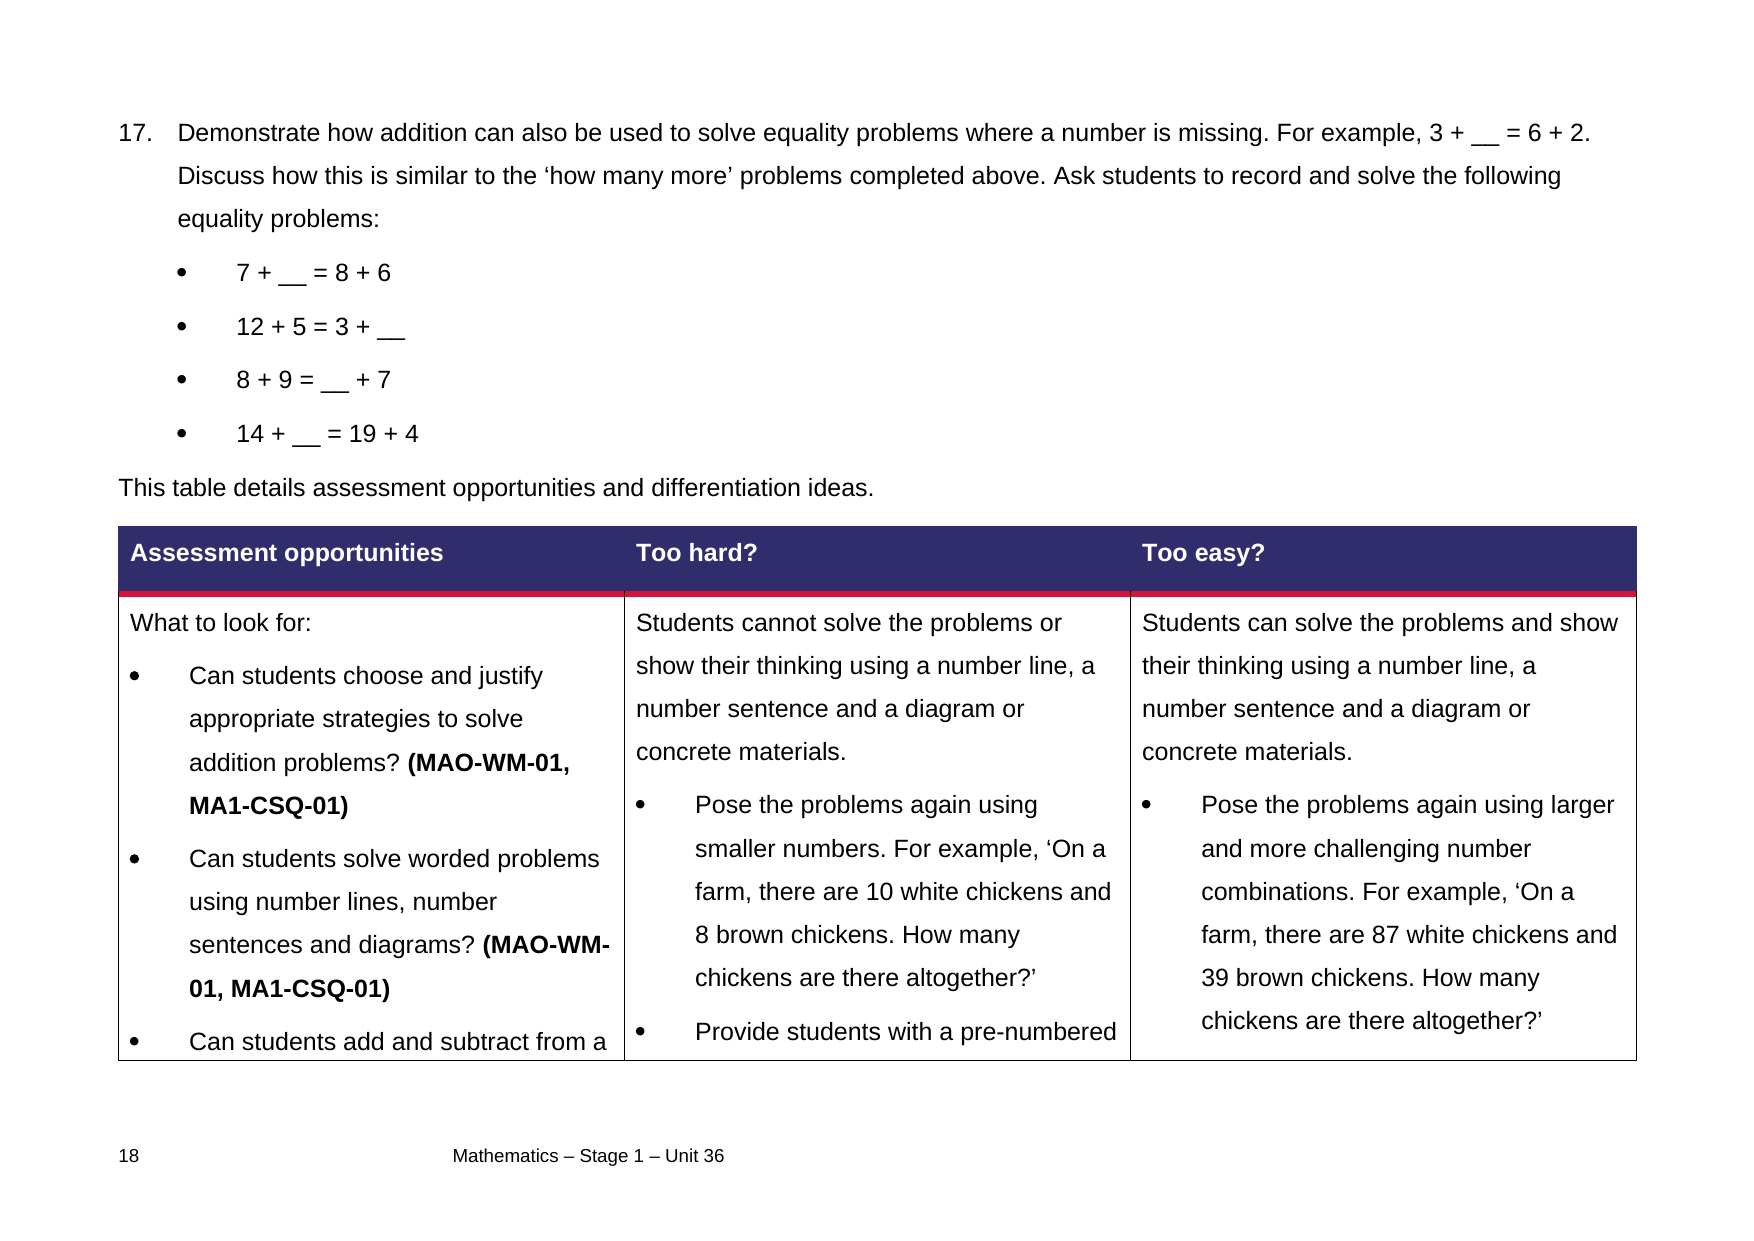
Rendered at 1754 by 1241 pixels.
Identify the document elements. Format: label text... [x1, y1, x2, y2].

table_header Assessment opportunities [119, 527, 624, 591]
list Demonstrate how addition can also be used to solve equality problems where a number is missing. For example, 3 + __ = 6 + 2. Discuss how this is similar to the ‘how many more’ problems completed above. Ask students to record and solve the following equality problems: [118, 118, 1636, 233]
list 14 + __ = 19 + 4 [177, 419, 1636, 448]
table_header Too hard? [625, 527, 1130, 591]
text This table details assessment opportunities and differentiation ideas. [118, 472, 1636, 501]
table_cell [625, 597, 1130, 1060]
table_header Too easy? [1131, 527, 1636, 591]
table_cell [1131, 597, 1636, 1060]
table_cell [119, 597, 624, 1060]
list 7 + __ = 8 + 6 [177, 258, 1636, 287]
list 8 + 9 = __ + 7 [177, 365, 1636, 394]
list 12 + 5 = 3 + __ [177, 312, 1636, 340]
